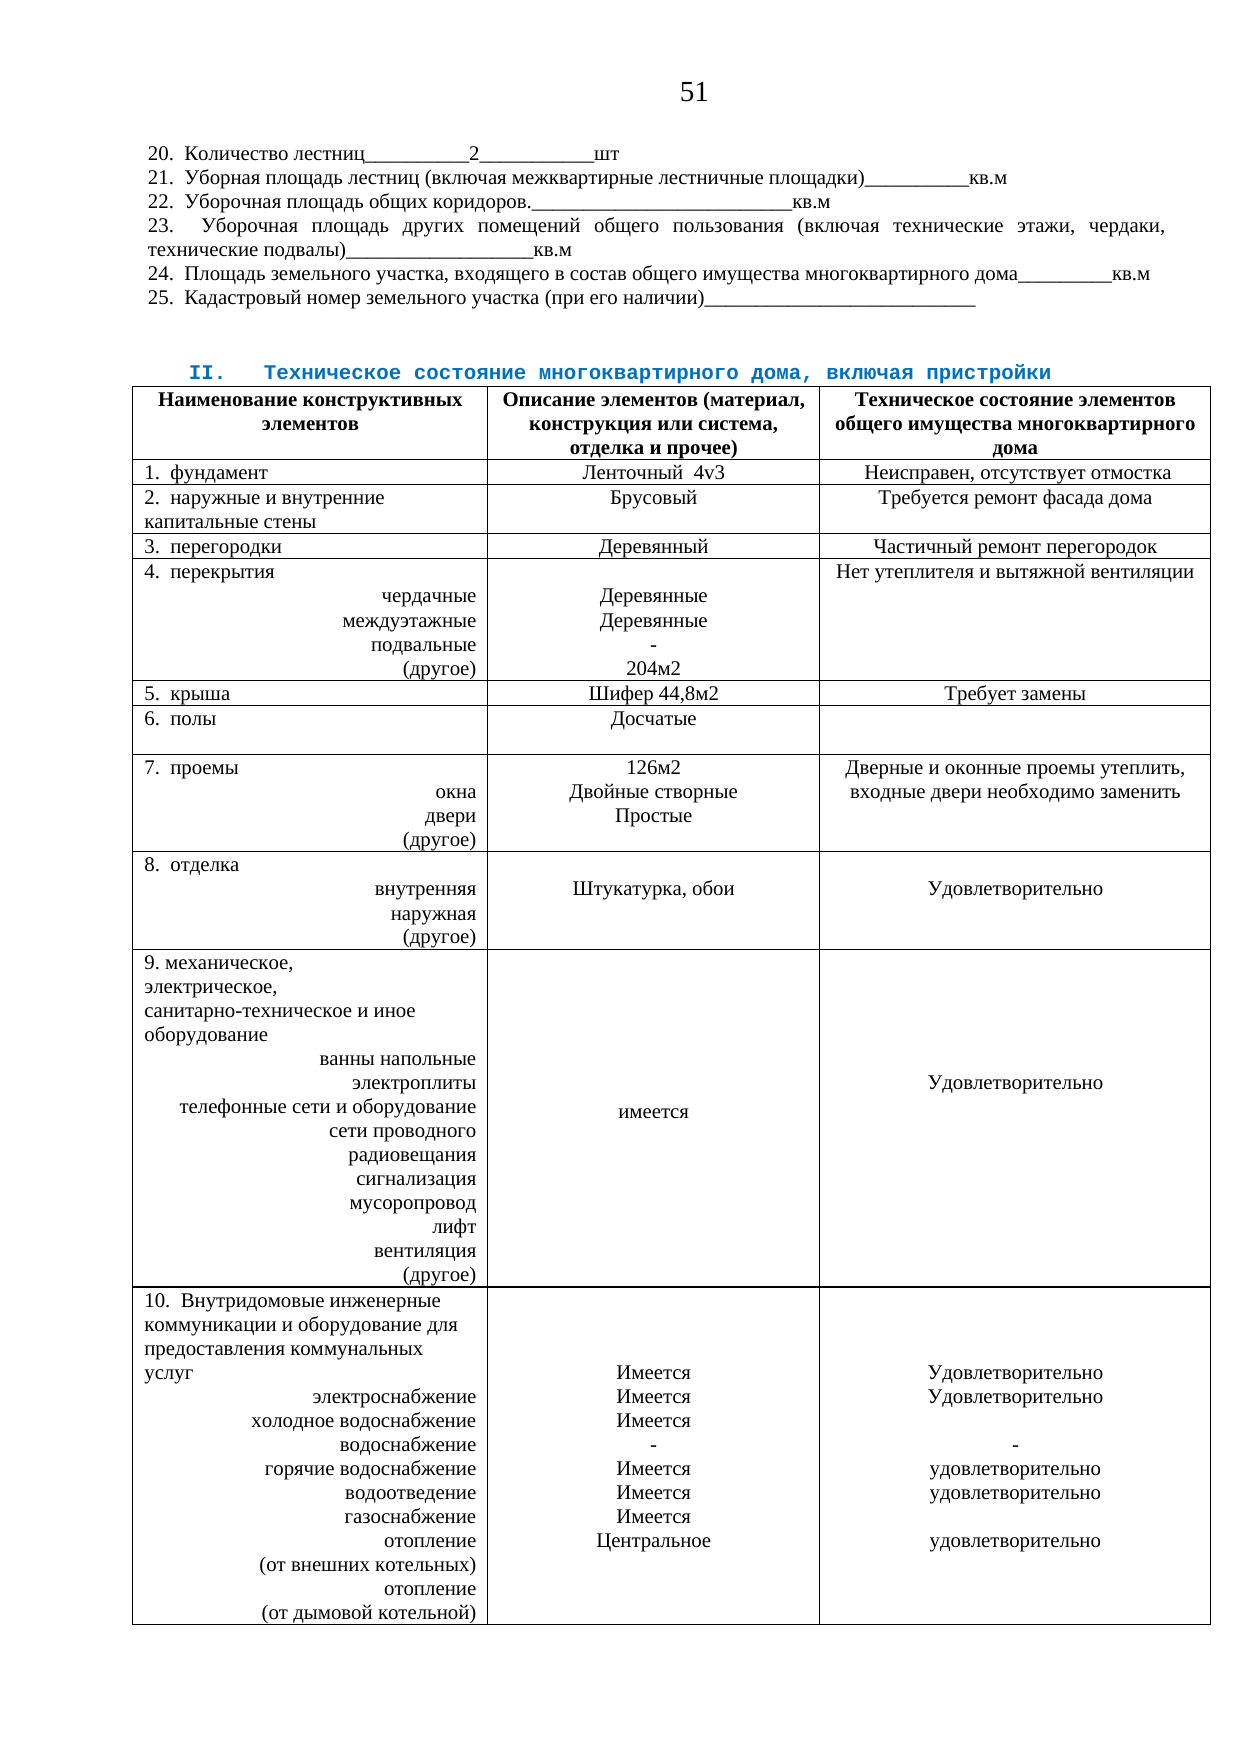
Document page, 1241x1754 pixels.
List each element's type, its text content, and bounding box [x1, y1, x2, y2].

table_cell Частичный ремонт перегородок [820, 534, 1210, 558]
table_cell Деревянные Деревянные - 204м2 [488, 559, 819, 680]
text 21. Уборная площадь лестниц (включая межквартирные лестничные площадки)__________кв.м [148, 165, 1167, 189]
text 24. Площадь земельного участка, входящего в состав общего имущества многоквартирного дома_________кв.м [148, 261, 1167, 285]
table_cell 6. полы [133, 706, 487, 754]
table_cell Брусовый [488, 485, 819, 533]
table_cell Шифер 44,8м2 [488, 681, 819, 705]
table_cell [133, 1288, 487, 1624]
table_cell 7. проемы окна двери (другое) [133, 755, 487, 851]
table_cell Нет утеплителя и вытяжной вентиляции [820, 559, 1210, 680]
table_cell Досчатые [488, 706, 819, 754]
text 22. Уборочная площадь общих коридоров._________________________кв.м [148, 189, 1167, 213]
table_cell Удовлетворительно [820, 950, 1210, 1286]
table_cell Штукатурка, обои [488, 852, 819, 948]
table_cell 2. наружные и внутренние капитальные стены [133, 485, 487, 533]
table_cell Неисправен, отсутствует отмостка [820, 460, 1210, 484]
table_cell Деревянный [488, 534, 819, 558]
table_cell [488, 1288, 819, 1624]
table_cell 126м2 Двойные створные Простые [488, 755, 819, 851]
text 25. Кадастровый номер земельного участка (при его наличии)__________________________ [148, 285, 1167, 309]
list Техническое состояние многоквартирного дома, включая пристройки [73, 362, 1167, 386]
text 23. Уборочная площадь других помещений общего пользования (включая технические этажи, чердаки, технические подвалы)__________________кв.м [148, 213, 1167, 261]
text 20. Количество лестниц__________2___________шт [148, 141, 1167, 165]
table_header Описание элементов (материал, конструкция или система, отделка и прочее) [488, 387, 819, 459]
table_cell Ленточный 4v3 [488, 460, 819, 484]
table_cell [820, 706, 1210, 754]
table_header Наименование конструктивных элементов [133, 387, 487, 459]
table_cell имеется [488, 950, 819, 1286]
table_header Техническое состояние элементов общего имущества многоквартирного дома [820, 387, 1210, 459]
table_cell Требуется ремонт фасада дома [820, 485, 1210, 533]
table_cell 4. перекрытия чердачные междуэтажные подвальные (другое) [133, 559, 487, 680]
table_cell 8. отделка внутренняя наружная (другое) [133, 852, 487, 948]
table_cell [820, 1288, 1210, 1624]
table_cell 1. фундамент [133, 460, 487, 484]
table_cell Дверные и оконные проемы утеплить, входные двери необходимо заменить [820, 755, 1210, 851]
table_cell 3. перегородки [133, 534, 487, 558]
table_cell Удовлетворительно [820, 852, 1210, 948]
table_cell 9. механическое, электрическое, санитарно-техническое и иное оборудование ванны напольные электроплиты телефонные сети и оборудование сети проводного радиовещания сигнализация мусоропровод лифт вентиляция (другое) [133, 950, 487, 1286]
table_cell 5. крыша [133, 681, 487, 705]
table_cell Требует замены [820, 681, 1210, 705]
